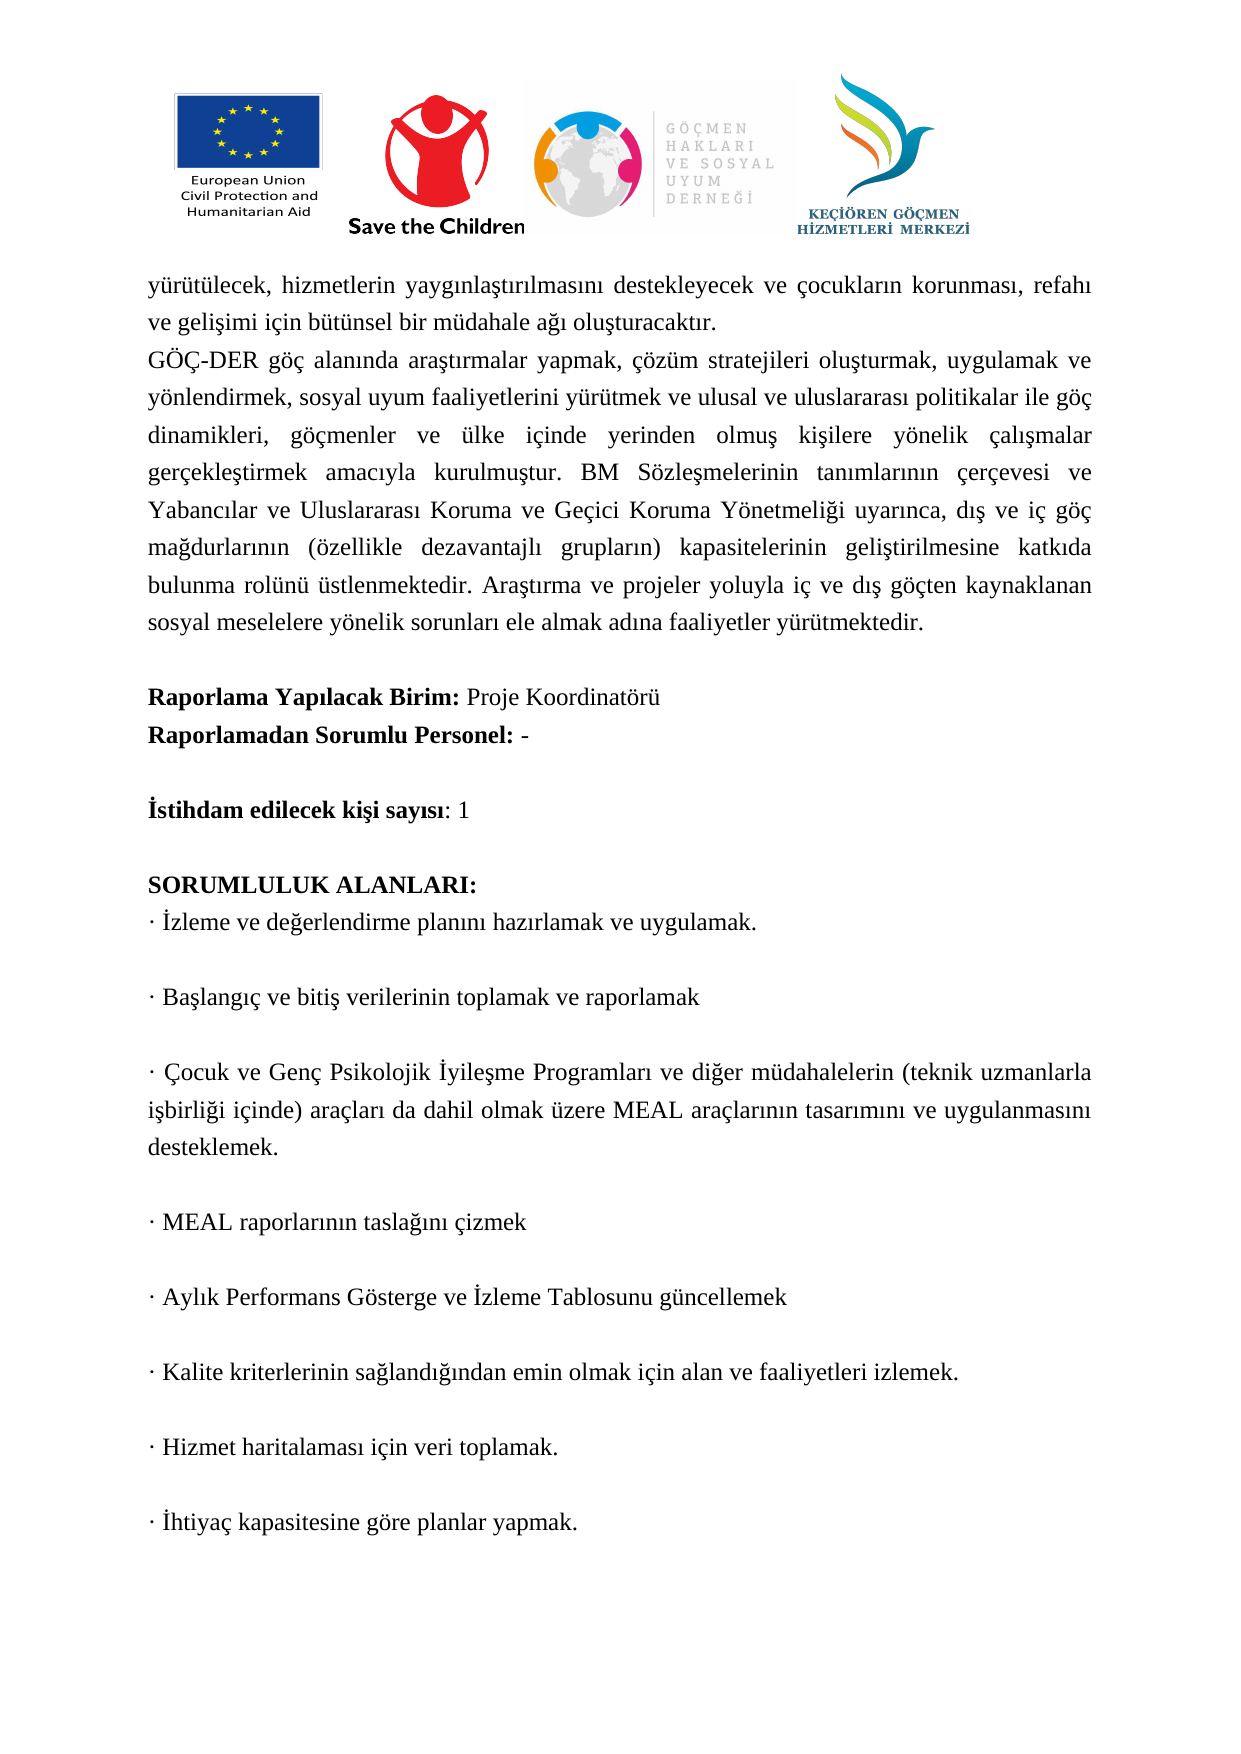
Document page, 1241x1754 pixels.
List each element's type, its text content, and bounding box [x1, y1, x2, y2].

text · Çocuk ve Genç Psikolojik İyileşme Programları ve diğer müdahalelerin (teknik uzmanlarla işbirliği içinde) araçları da dahil olmak üzere MEAL araçlarının tasarımını ve uygulanmasını desteklemek. [148, 1049, 1093, 1161]
text SORUMLULUK ALANLARI: [148, 861, 1093, 899]
text · İzleme ve değerlendirme planını hazırlamak ve uygulamak. [148, 899, 1093, 936]
text · Aylık Performans Gösterge ve İzleme Tablosunu güncellemek [148, 1274, 1093, 1311]
text Raporlamadan Sorumlu Personel: - [148, 711, 1093, 749]
text · Başlangıç ve bitiş verilerinin toplamak ve raporlamak [148, 974, 1093, 1011]
text Raporlama Yapılacak Birim: Proje Koordinatörü [148, 674, 1093, 711]
text GÖÇ-DER göç alanında araştırmalar yapmak, çözüm stratejileri oluşturmak, uygulamak ve yönlendirmek, sosyal uyum faaliyetlerini yürütmek ve ulusal ve uluslararası politikalar ile göç dinamikleri, göçmenler ve ülke içinde yerinden olmuş kişilere yönelik çalışmalar gerçekleştirmek amacıyla kurulmuştur. BM Sözleşmelerinin tanımlarının çerçevesi ve Yabancılar ve Uluslararası Koruma ve Geçici Koruma Yönetmeliği uyarınca, dış ve iç göç mağdurlarının (özellikle dezavantajlı grupların) kapasitelerinin geliştirilmesine katkıda bulunma rolünü üstlenmektedir. Araştırma ve projeler yoluyla iç ve dış göçten kaynaklanan sosyal meselelere yönelik sorunları ele almak adına faaliyetler yürütmektedir. [148, 336, 1093, 636]
text · Kalite kriterlerinin sağlandığından emin olmak için alan ve faaliyetleri izlemek. [148, 1349, 1093, 1386]
text İstihdam edilecek kişi sayısı: 1 [148, 786, 1093, 824]
text · MEAL raporlarının taslağını çizmek [148, 1199, 1093, 1236]
picture [147, 73, 970, 234]
text · Hizmet haritalaması için veri toplamak. [148, 1424, 1093, 1461]
text · İhtiyaç kapasitesine göre planlar yapmak. [148, 1499, 1093, 1536]
